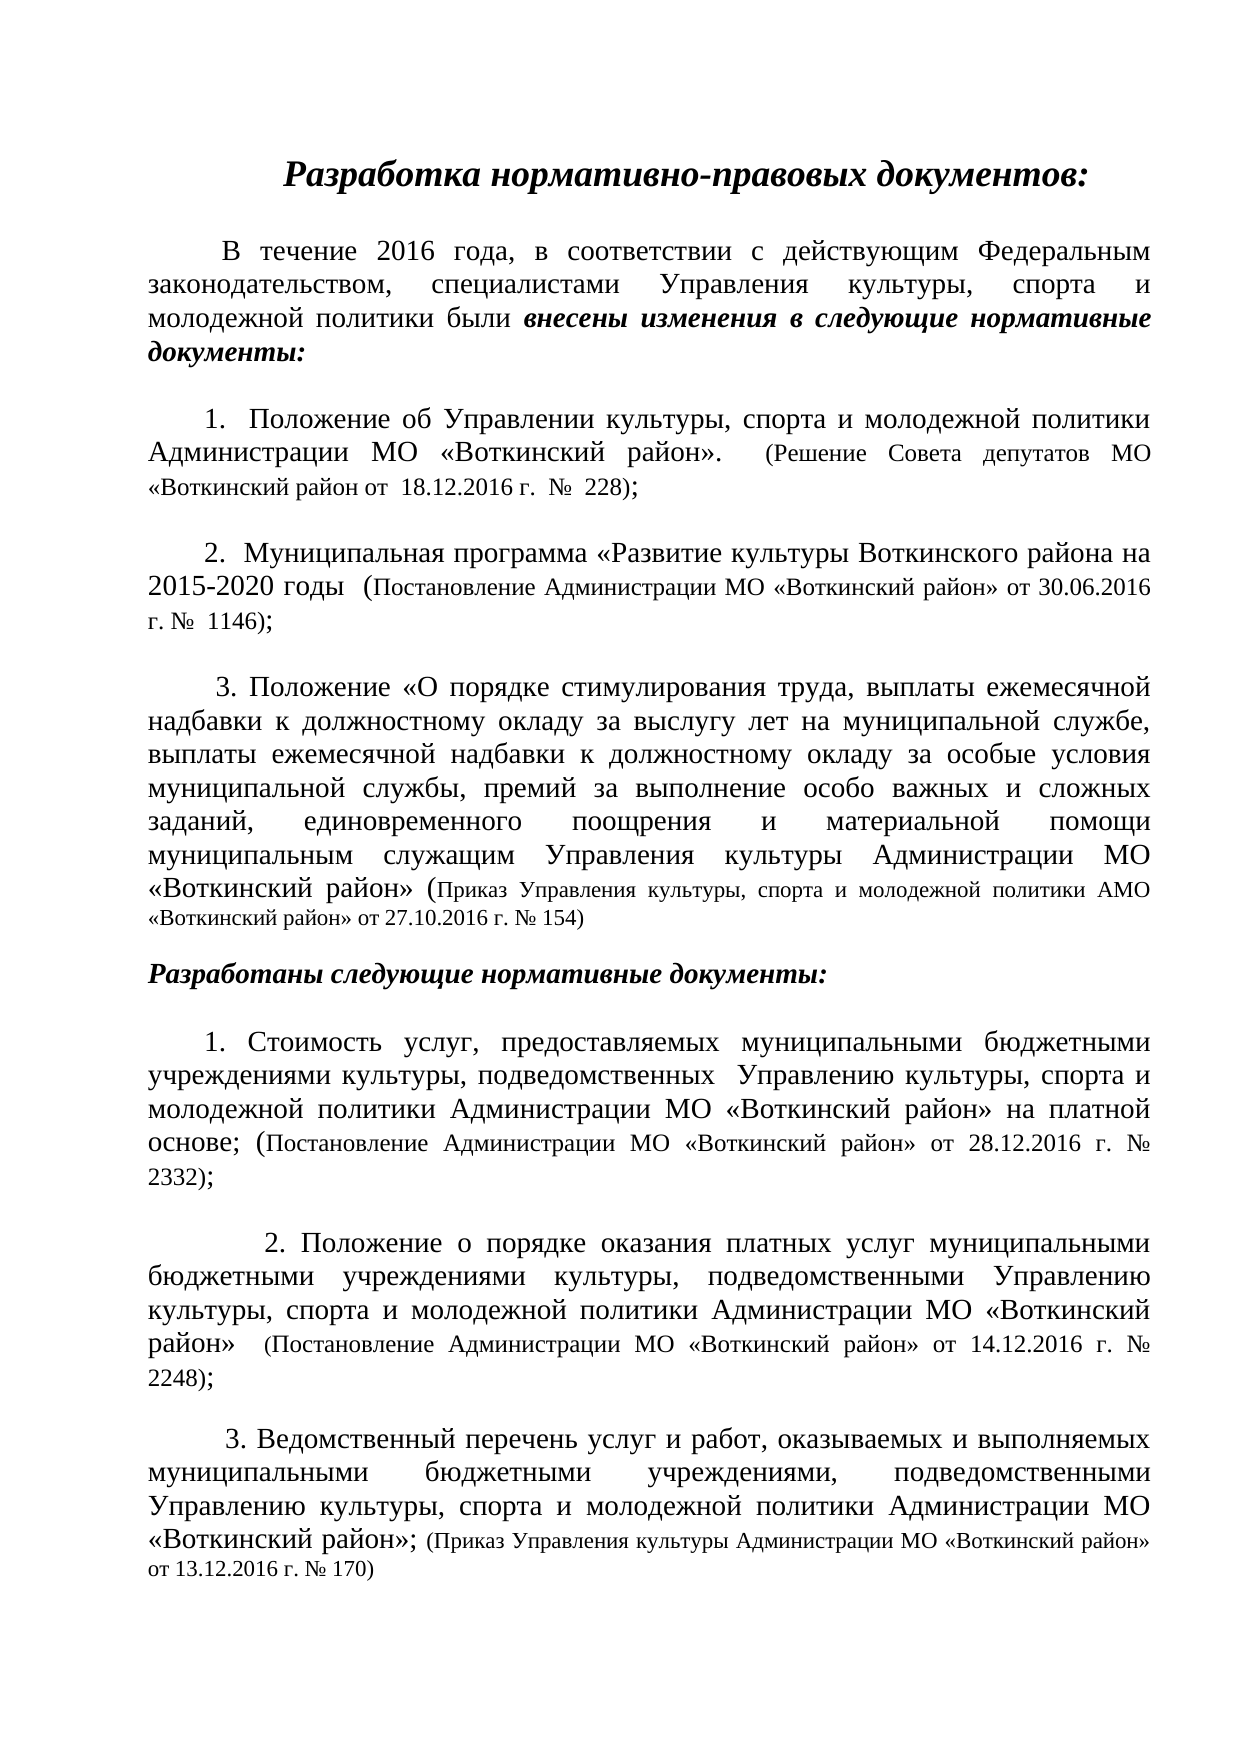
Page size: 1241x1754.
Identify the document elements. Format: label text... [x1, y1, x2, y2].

text 3. Положение «О порядке стимулирования труда, выплаты ежемесячной надбавки к должностному окладу за выслугу лет на муниципальной службе, выплаты ежемесячной надбавки к должностному окладу за особые условия муниципальной службы, премий за выполнение особо важных и сложных заданий, единовременного поощрения и материальной помощи муниципальным служащим Управления культуры Администрации МО «Воткинский район» (Приказ Управления культуры, спорта и молодежной политики АМО «Воткинский район» от 27.10.2016 г. № 154) [148, 669, 1152, 930]
text Разработаны следующие нормативные документы: [148, 957, 1152, 990]
text В течение 2016 года, в соответствии с действующим Федеральным законодательством, специалистами Управления культуры, спорта и молодежной политики были внесены изменения в следующие нормативные документы: [148, 233, 1152, 367]
text 2. Муниципальная программа «Развитие культуры Воткинского района на 2015-2020 годы (Постановление Администрации МО «Воткинский район» от 30.06.2016 г. № 1146); [148, 535, 1152, 636]
text 2. Положение о порядке оказания платных услуг муниципальными бюджетными учреждениями культуры, подведомственными Управлению культуры, спорта и молодежной политики Администрации МО «Воткинский район» (Постановление Администрации МО «Воткинский район» от 14.12.2016 г. № 2248); [148, 1225, 1152, 1393]
text Разработка нормативно-правовых документов: [148, 152, 1152, 195]
text 1. Стоимость услуг, предоставляемых муниципальными бюджетными учреждениями культуры, подведомственных Управлению культуры, спорта и молодежной политики Администрации МО «Воткинский район» на платной основе; (Постановление Администрации МО «Воткинский район» от 28.12.2016 г. № 2332); [148, 1024, 1152, 1191]
text 1. Положение об Управлении культуры, спорта и молодежной политики Администрации МО «Воткинский район». (Решение Совета депутатов МО «Воткинский район от 18.12.2016 г. № 228); [148, 401, 1152, 501]
text 3. Ведомственный перечень услуг и работ, оказываемых и выполняемых муниципальными бюджетными учреждениями, подведомственными Управлению культуры, спорта и молодежной политики Администрации МО «Воткинский район»; (Приказ Управления культуры Администрации МО «Воткинский район» от 13.12.2016 г. № 170) [148, 1421, 1152, 1581]
